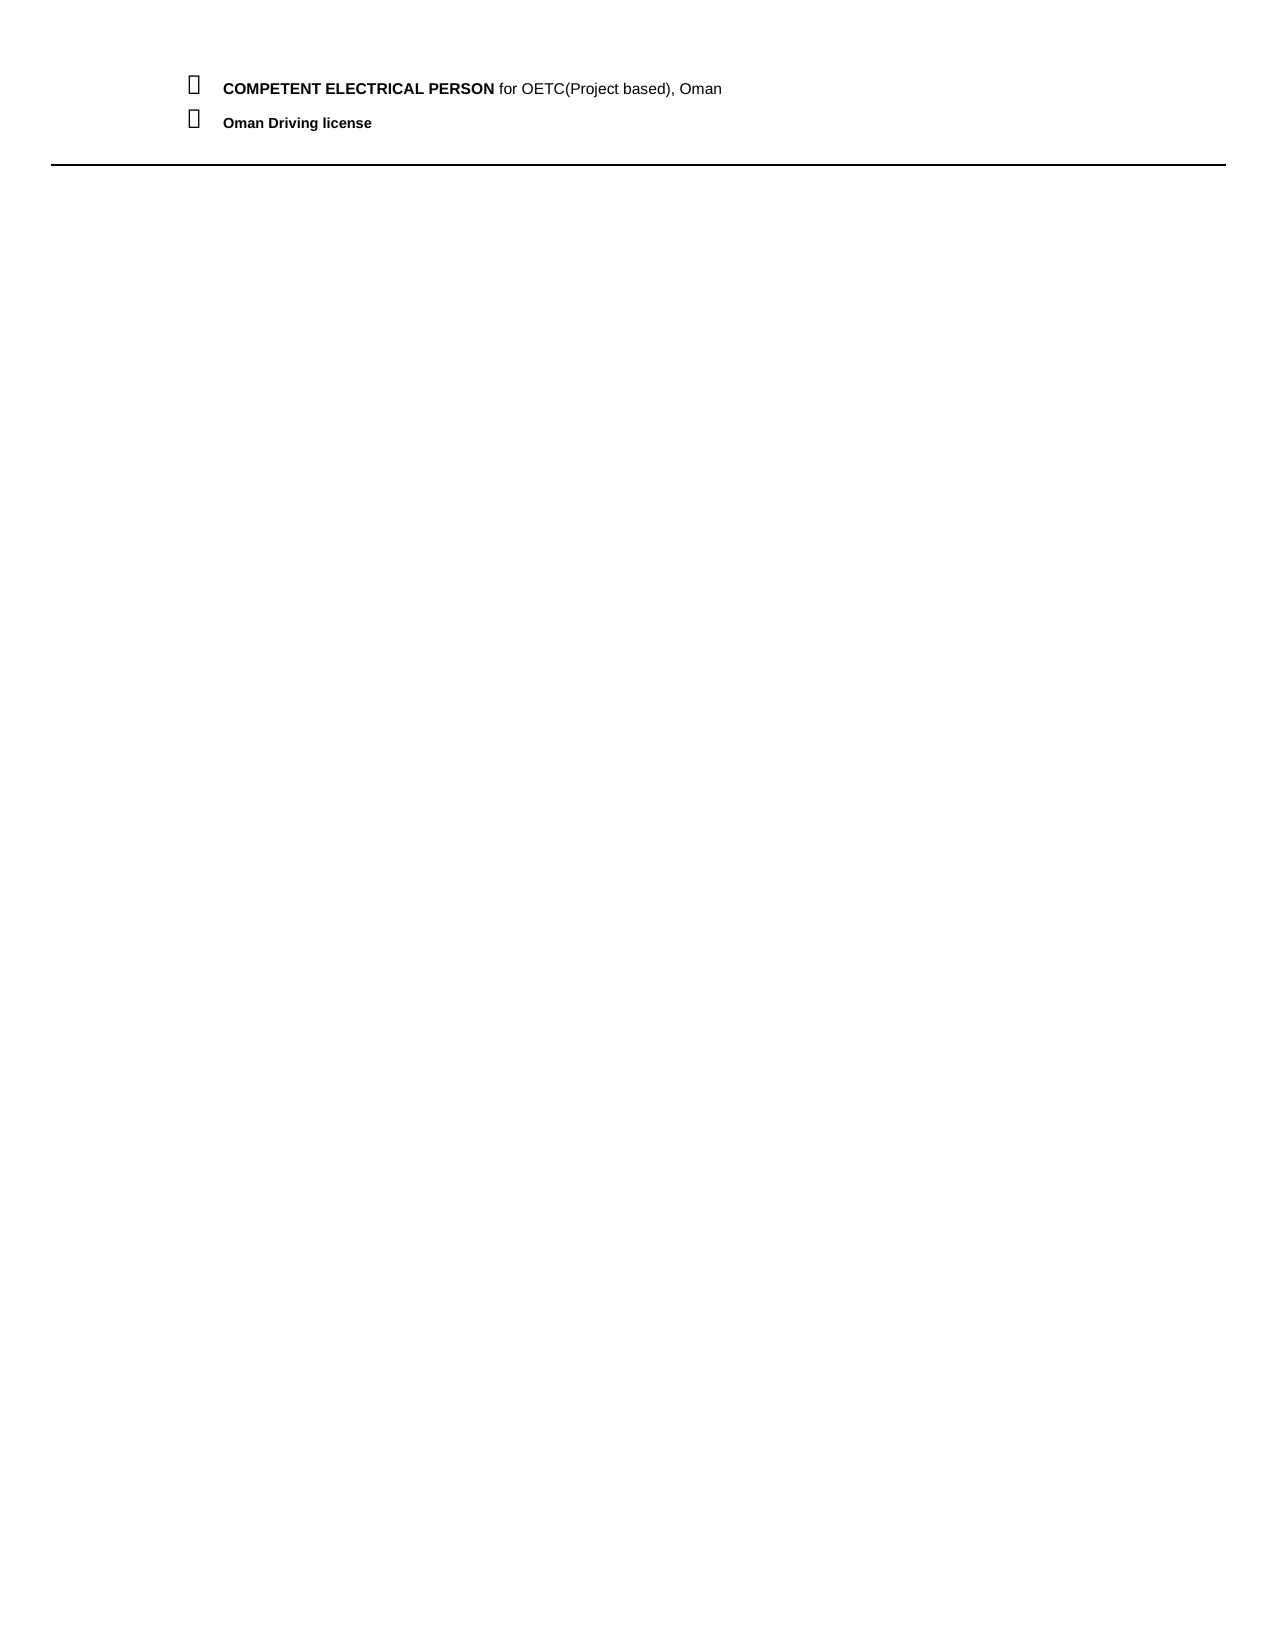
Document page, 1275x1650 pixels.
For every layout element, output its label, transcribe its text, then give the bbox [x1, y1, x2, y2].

list Oman Driving license [186, 106, 1202, 133]
list COMPETENT ELECTRICAL PERSON for OETC(Project based), Oman [186, 73, 1202, 100]
